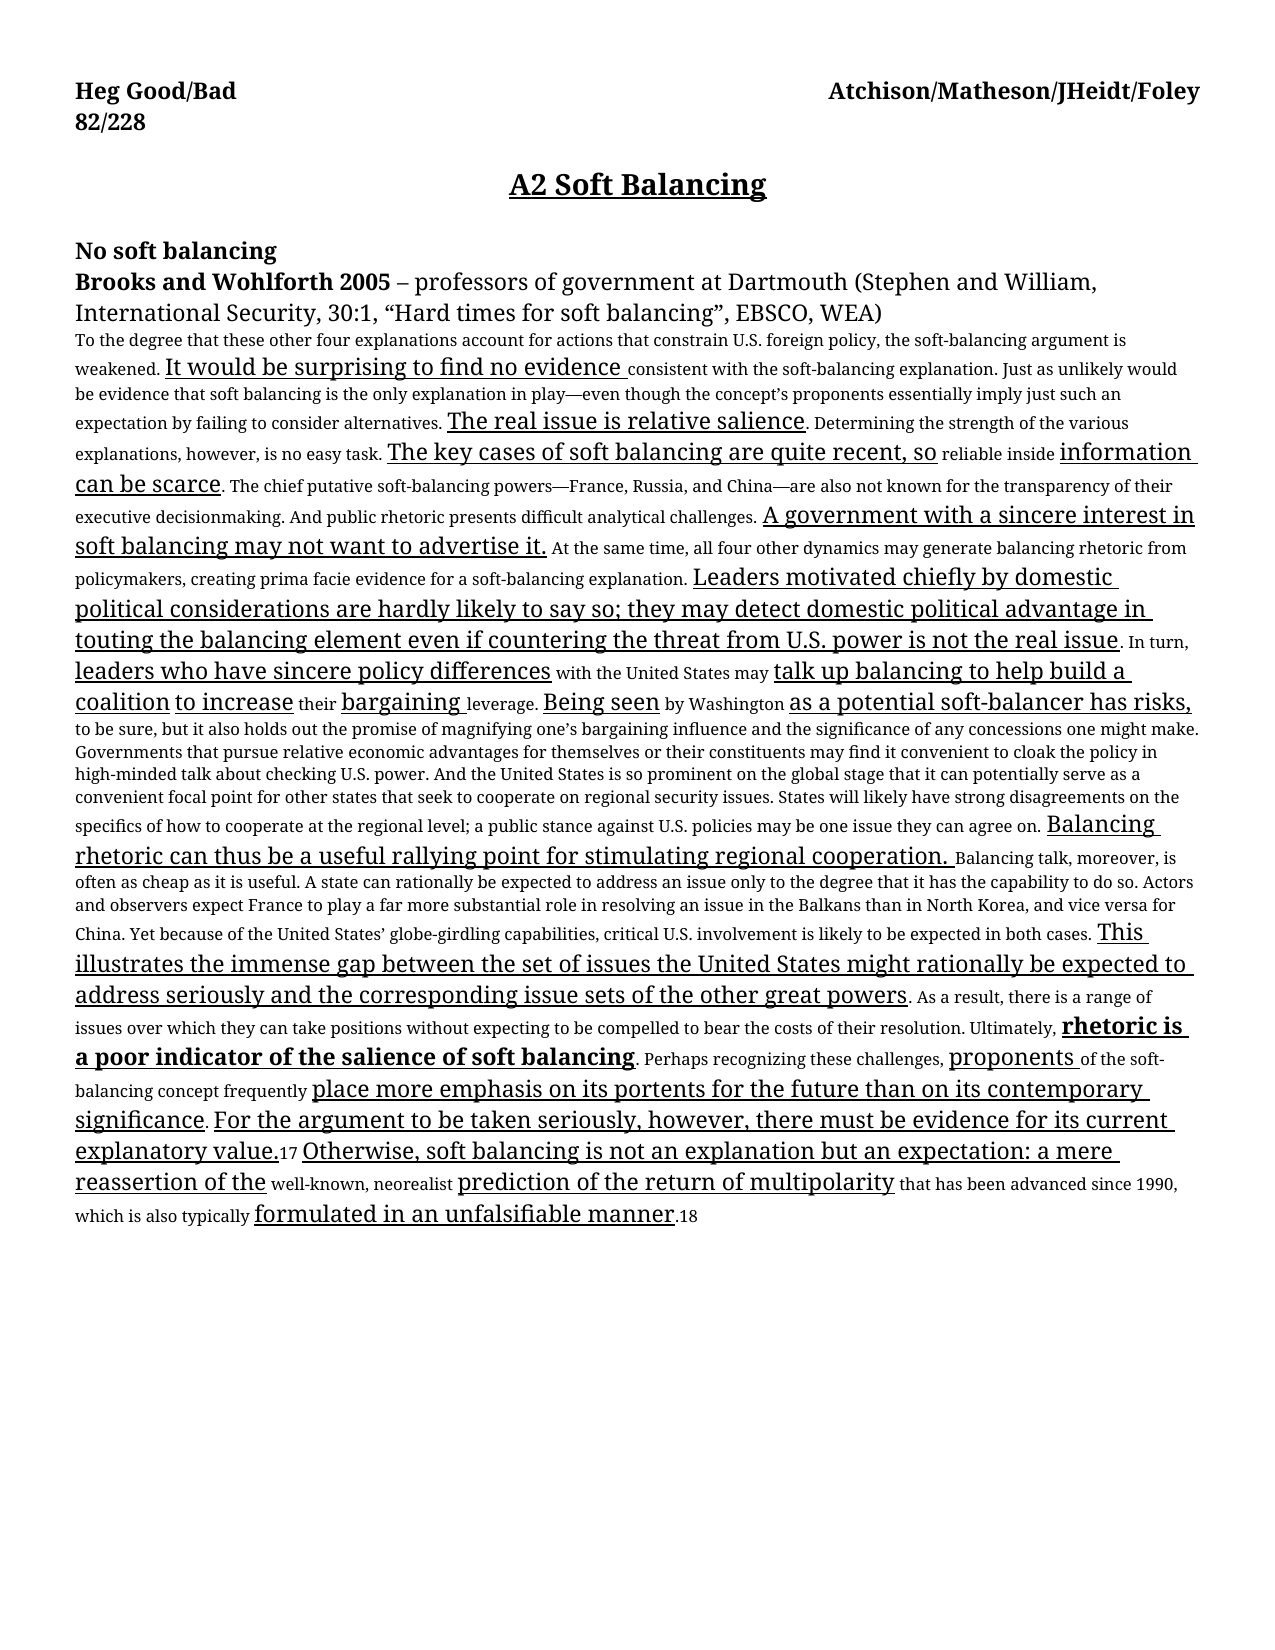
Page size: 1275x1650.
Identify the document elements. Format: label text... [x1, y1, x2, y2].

text To the degree that these other four explanations account for actions that constrain U.S. foreign policy, the soft-balancing argument is weakened. It would be surprising to find no evidence consistent with the soft-balancing explanation. Just as unlikely would be evidence that soft balancing is the only explanation in play—even though the concept’s proponents essentially imply just such an expectation by failing to consider alternatives. The real issue is relative salience. Determining the strength of the various explanations, however, is no easy task. The key cases of soft balancing are quite recent, so reliable inside information can be scarce. The chief putative soft-balancing powers—France, Russia, and China—are also not known for the transparency of their executive decisionmaking. And public rhetoric presents difficult analytical challenges. A government with a sincere interest in soft balancing may not want to advertise it. At the same time, all four other dynamics may generate balancing rhetoric from policymakers, creating prima facie evidence for a soft-balancing explanation. Leaders motivated chiefly by domestic political considerations are hardly likely to say so; they may detect domestic political advantage in touting the balancing element even if countering the threat from U.S. power is not the real issue. In turn, leaders who have sincere policy differences with the United States may talk up balancing to help build a coalition to increase their bargaining leverage. Being seen by Washington as a potential soft-balancer has risks, to be sure, but it also holds out the promise of magnifying one’s bargaining influence and the significance of any concessions one might make. Governments that pursue relative economic advantages for themselves or their constituents may find it convenient to cloak the policy in high-minded talk about checking U.S. power. And the United States is so prominent on the global stage that it can potentially serve as a convenient focal point for other states that seek to cooperate on regional security issues. States will likely have strong disagreements on the specifics of how to cooperate at the regional level; a public stance against U.S. policies may be one issue they can agree on. Balancing rhetoric can thus be a useful rallying point for stimulating regional cooperation. Balancing talk, moreover, is often as cheap as it is useful. A state can rationally be expected to address an issue only to the degree that it has the capability to do so. Actors and observers expect France to play a far more substantial role in resolving an issue in the Balkans than in North Korea, and vice versa for China. Yet because of the United States’ globe-girdling capabilities, critical U.S. involvement is likely to be expected in both cases. This illustrates the immense gap between the set of issues the United States might rationally be expected to address seriously and the corresponding issue sets of the other great powers. As a result, there is a range of issues over which they can take positions without expecting to be compelled to bear the costs of their resolution. Ultimately, rhetoric is a poor indicator of the salience of soft balancing. Perhaps recognizing these challenges, proponents of the soft-balancing concept frequently place more emphasis on its portents for the future than on its contemporary significance. For the argument to be taken seriously, however, there must be evidence for its current explanatory value.17 Otherwise, soft balancing is not an explanation but an expectation: a mere reassertion of the well-known, neorealist prediction of the return of multipolarity that has been advanced since 1990, which is also typically formulated in an unfalsifiable manner.18 [75, 328, 1200, 1229]
subtitle No soft balancing [75, 235, 1200, 266]
text Brooks and Wohlforth 2005 – professors of government at Dartmouth (Stephen and William, International Security, 30:1, “Hard times for soft balancing”, EBSCO, WEA) [75, 266, 1200, 328]
subtitle A2 Soft Balancing [75, 164, 1200, 203]
